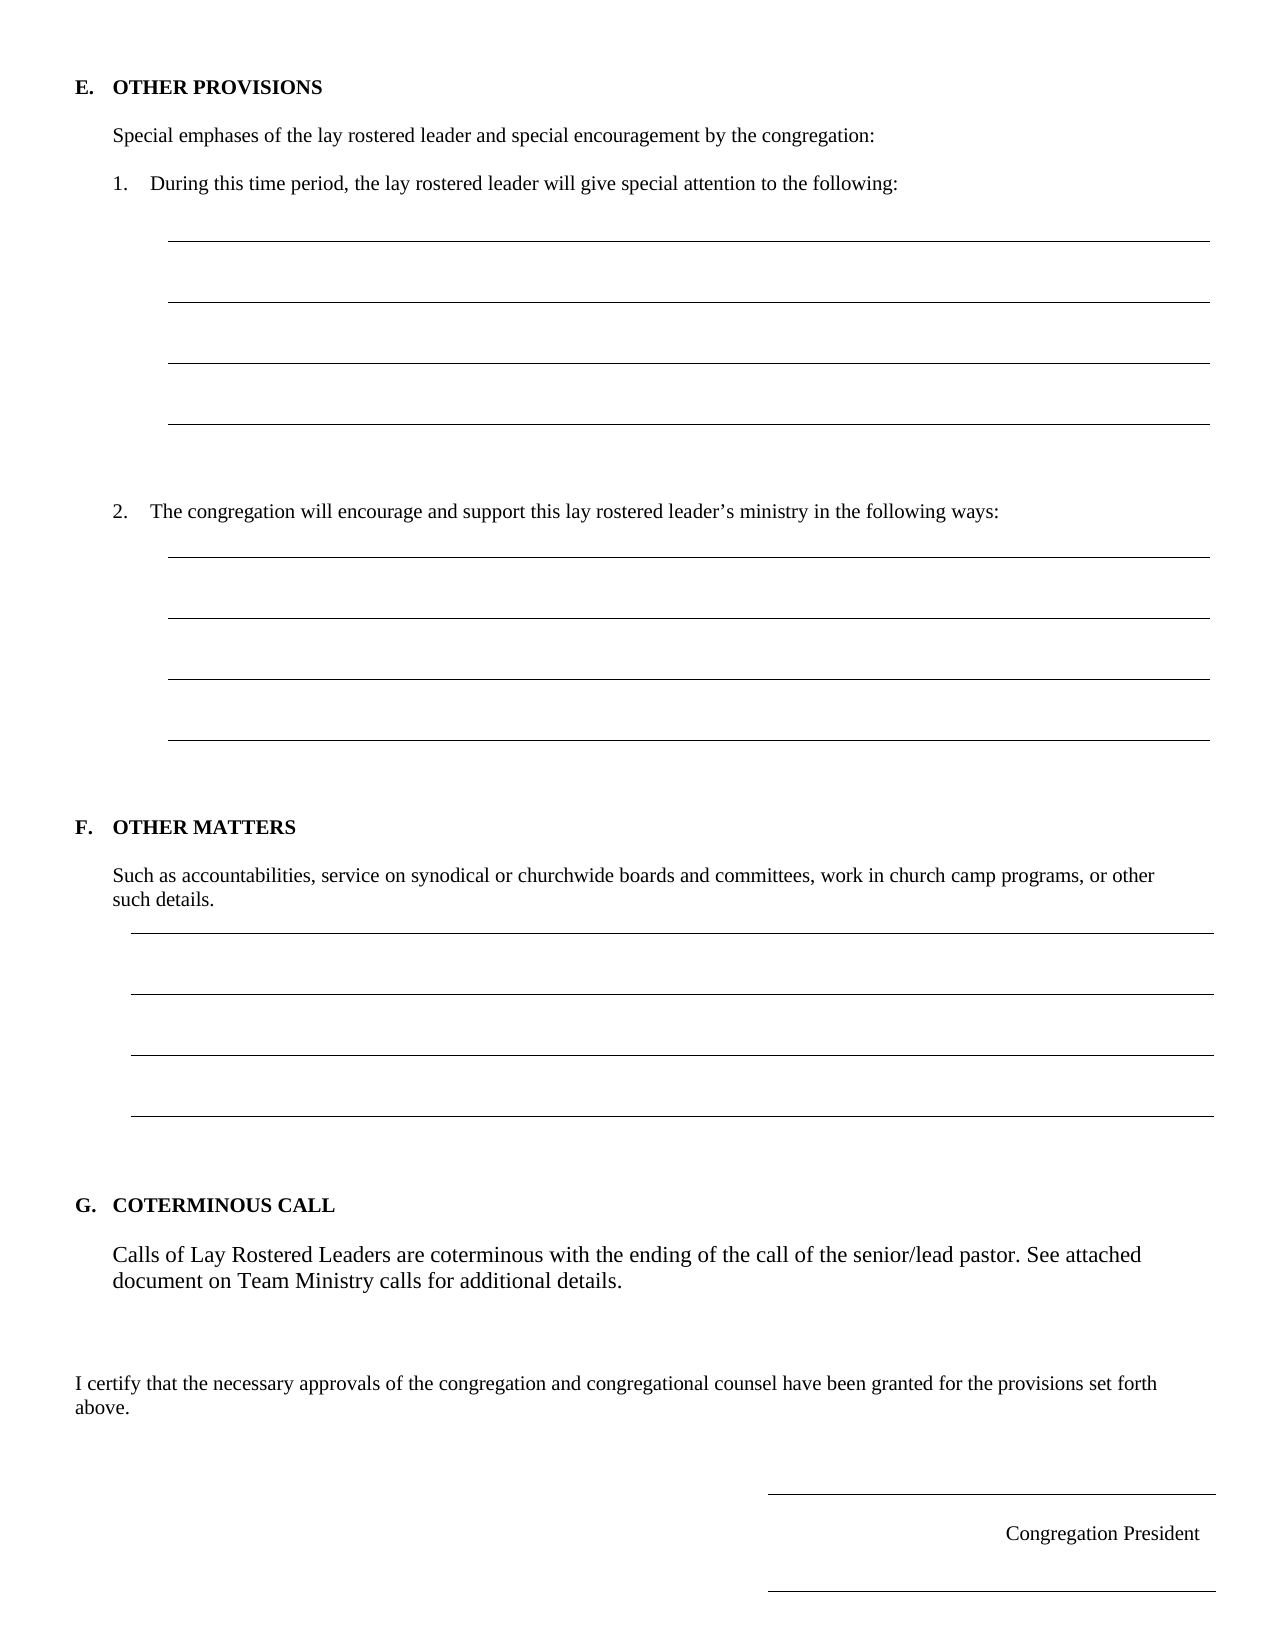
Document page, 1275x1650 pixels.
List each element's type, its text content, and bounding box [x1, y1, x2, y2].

text I certify that the necessary approvals of the congregation and congregational counsel have been granted for the provisions set forth above. [75, 1371, 1212, 1419]
subtitle OTHER MATTERS [75, 815, 1212, 839]
list During this time period, the lay rostered leader will give special attention to the following: [112, 170, 1212, 194]
text Congregation President [62, 1523, 1200, 1545]
text Such as accountabilities, service on synodical or churchwide boards and committees, work in church camp programs, or other such details. [112, 863, 1178, 911]
text Special emphases of the lay rostered leader and special encouragement by the congregation: [112, 122, 1212, 147]
list The congregation will encourage and support this lay rostered leader’s ministry in the following ways: [112, 499, 1212, 523]
subtitle OTHER PROVISIONS [75, 75, 1212, 99]
subtitle COTERMINOUS CALL [75, 1193, 1212, 1217]
text Calls of Lay Rostered Leaders are coterminous with the ending of the call of the senior/lead pastor. See attached document on Team Ministry calls for additional details. [112, 1241, 1212, 1293]
